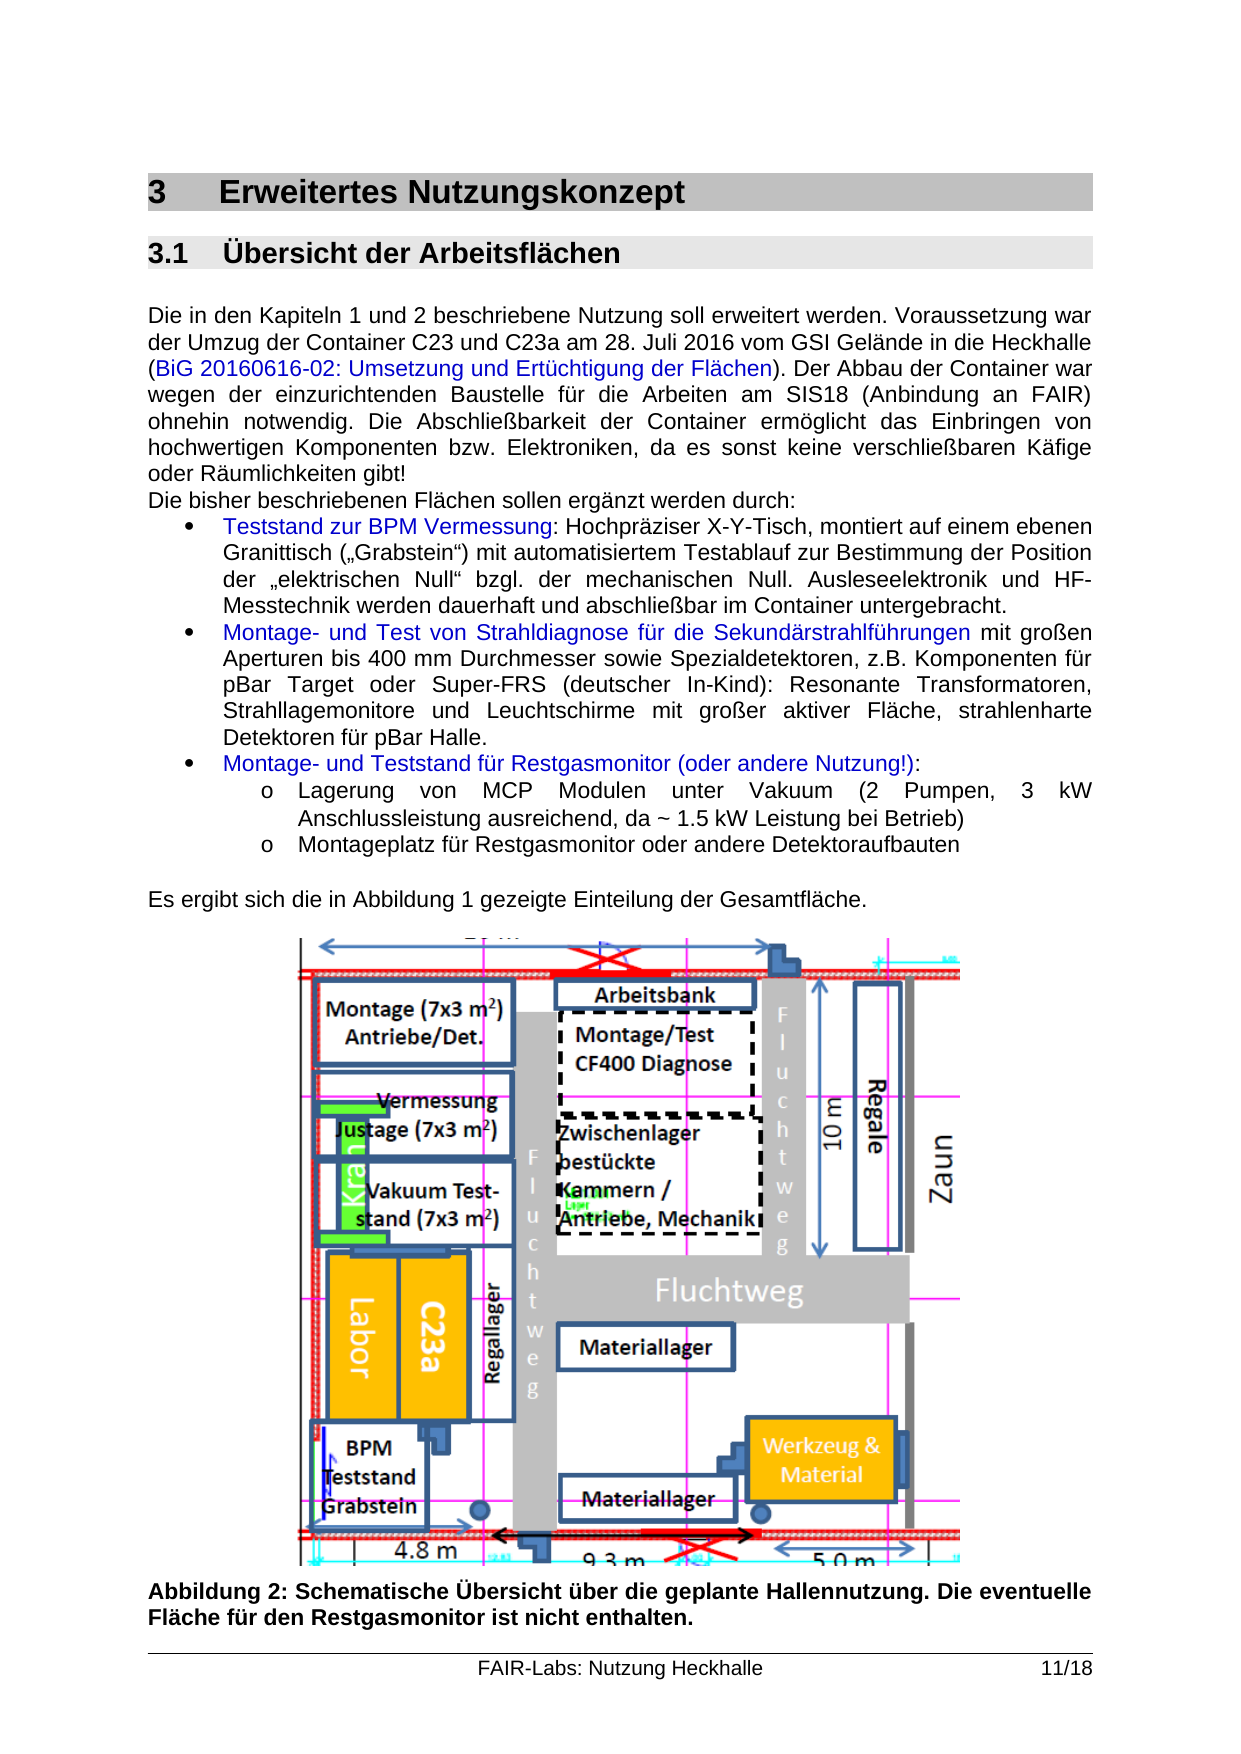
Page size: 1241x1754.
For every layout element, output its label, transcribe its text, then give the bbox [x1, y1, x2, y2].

list Es ergibt sich die in Abbildung 1 gezeigte Einteilung der Gesamtfläche. [148, 886, 1093, 912]
text Die bisher beschriebenen Flächen sollen ergänzt werden durch: [148, 487, 1093, 513]
list Montageplatz für Restgasmonitor oder andere Detektoraufbauten [260, 831, 1093, 859]
list Teststand zur BPM Vermessung: Hochpräziser X-Y-Tisch, montiert auf einem ebenen Granittisch („Grabstein“) mit automatisiertem Testablauf zur Bestimmung der Position der „elektrischen Null“ bzgl. der mechanischen Null. Ausleseelektronik und HF-Messtechnik werden dauerhaft und abschließbar im Container untergebracht. [185, 513, 1093, 618]
subtitle Übersicht der Arbeitsflächen [148, 236, 1093, 269]
list Lagerung von MCP Modulen unter Vakuum (2 Pumpen, 3 kW Anschlussleistung ausreichend, da ~ 1.5 kW Leistung bei Betrieb) [260, 777, 1093, 831]
list Montage- und Test von Strahldiagnose für die Sekundärstrahlführungen mit großen Aperturen bis 400 mm Durchmesser sowie Spezialdetektoren, z.B. Komponenten für pBar Target oder Super-FRS (deutscher In-Kind): Resonante Transformatoren, Strahllagemonitore und Leuchtschirme mit großer aktiver Fläche, strahlenharte Detektoren für pBar Halle. [185, 618, 1093, 750]
list Montage- und Teststand für Restgasmonitor (oder andere Nutzung!): [185, 750, 1093, 777]
subtitle Erweitertes Nutzungskonzept [148, 173, 1093, 211]
text Die in den Kapiteln 1 und 2 beschriebene Nutzung soll erweitert werden. Voraussetzung war der Umzug der Container C23 und C23a am 28. Juli 2016 vom GSI Gelände in die Heckhalle (BiG 20160616-02: Umsetzung und Ertüchtigung der Flächen). Der Abbau der Container war wegen der einzurichtenden Baustelle für die Arbeiten am SIS18 (Anbindung an FAIR) ohnehin notwendig. Die Abschließbarkeit der Container ermöglicht das Einbringen von hochwertigen Komponenten bzw. Elektroniken, da es sonst keine verschließbaren Käfige oder Räumlichkeiten gibt! [148, 302, 1093, 487]
